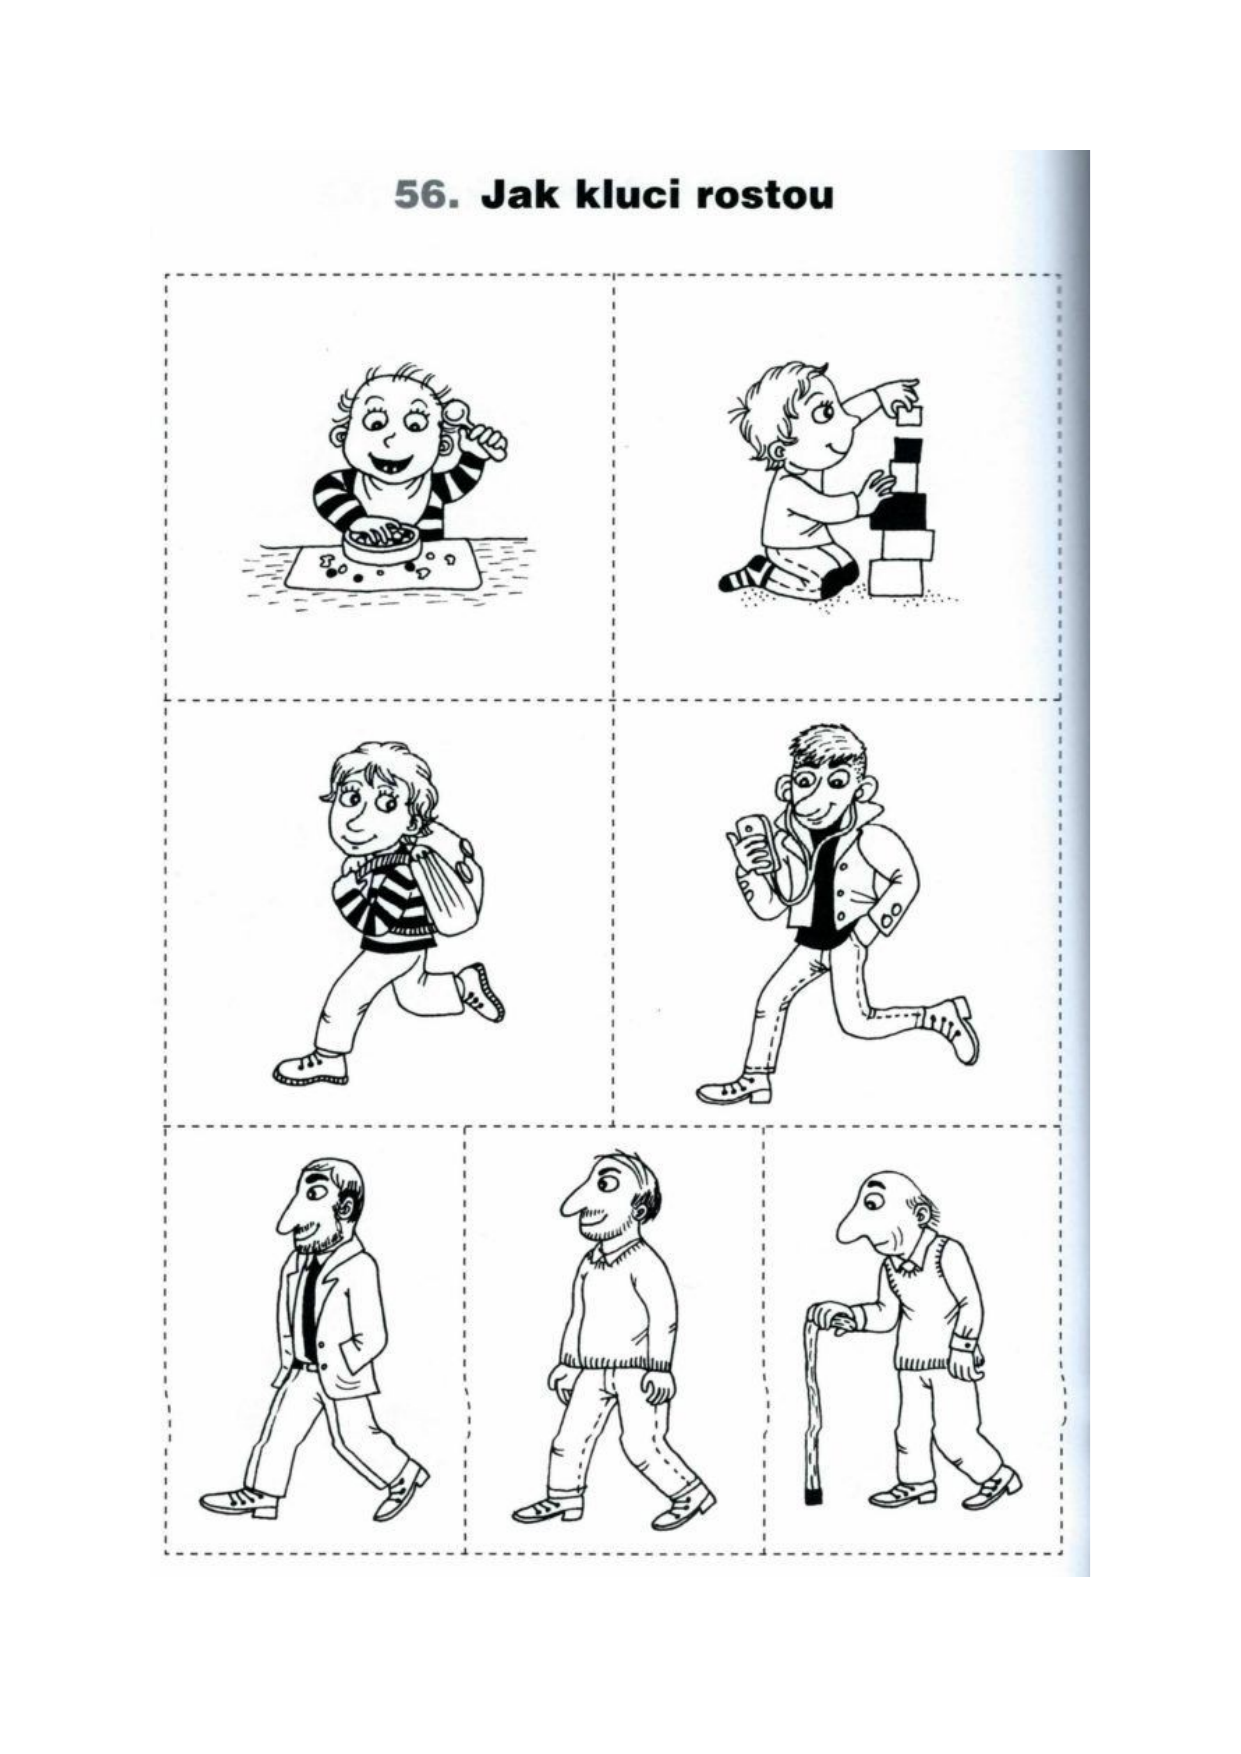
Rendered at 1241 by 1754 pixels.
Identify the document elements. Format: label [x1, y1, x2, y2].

picture [150, 150, 1091, 1577]
